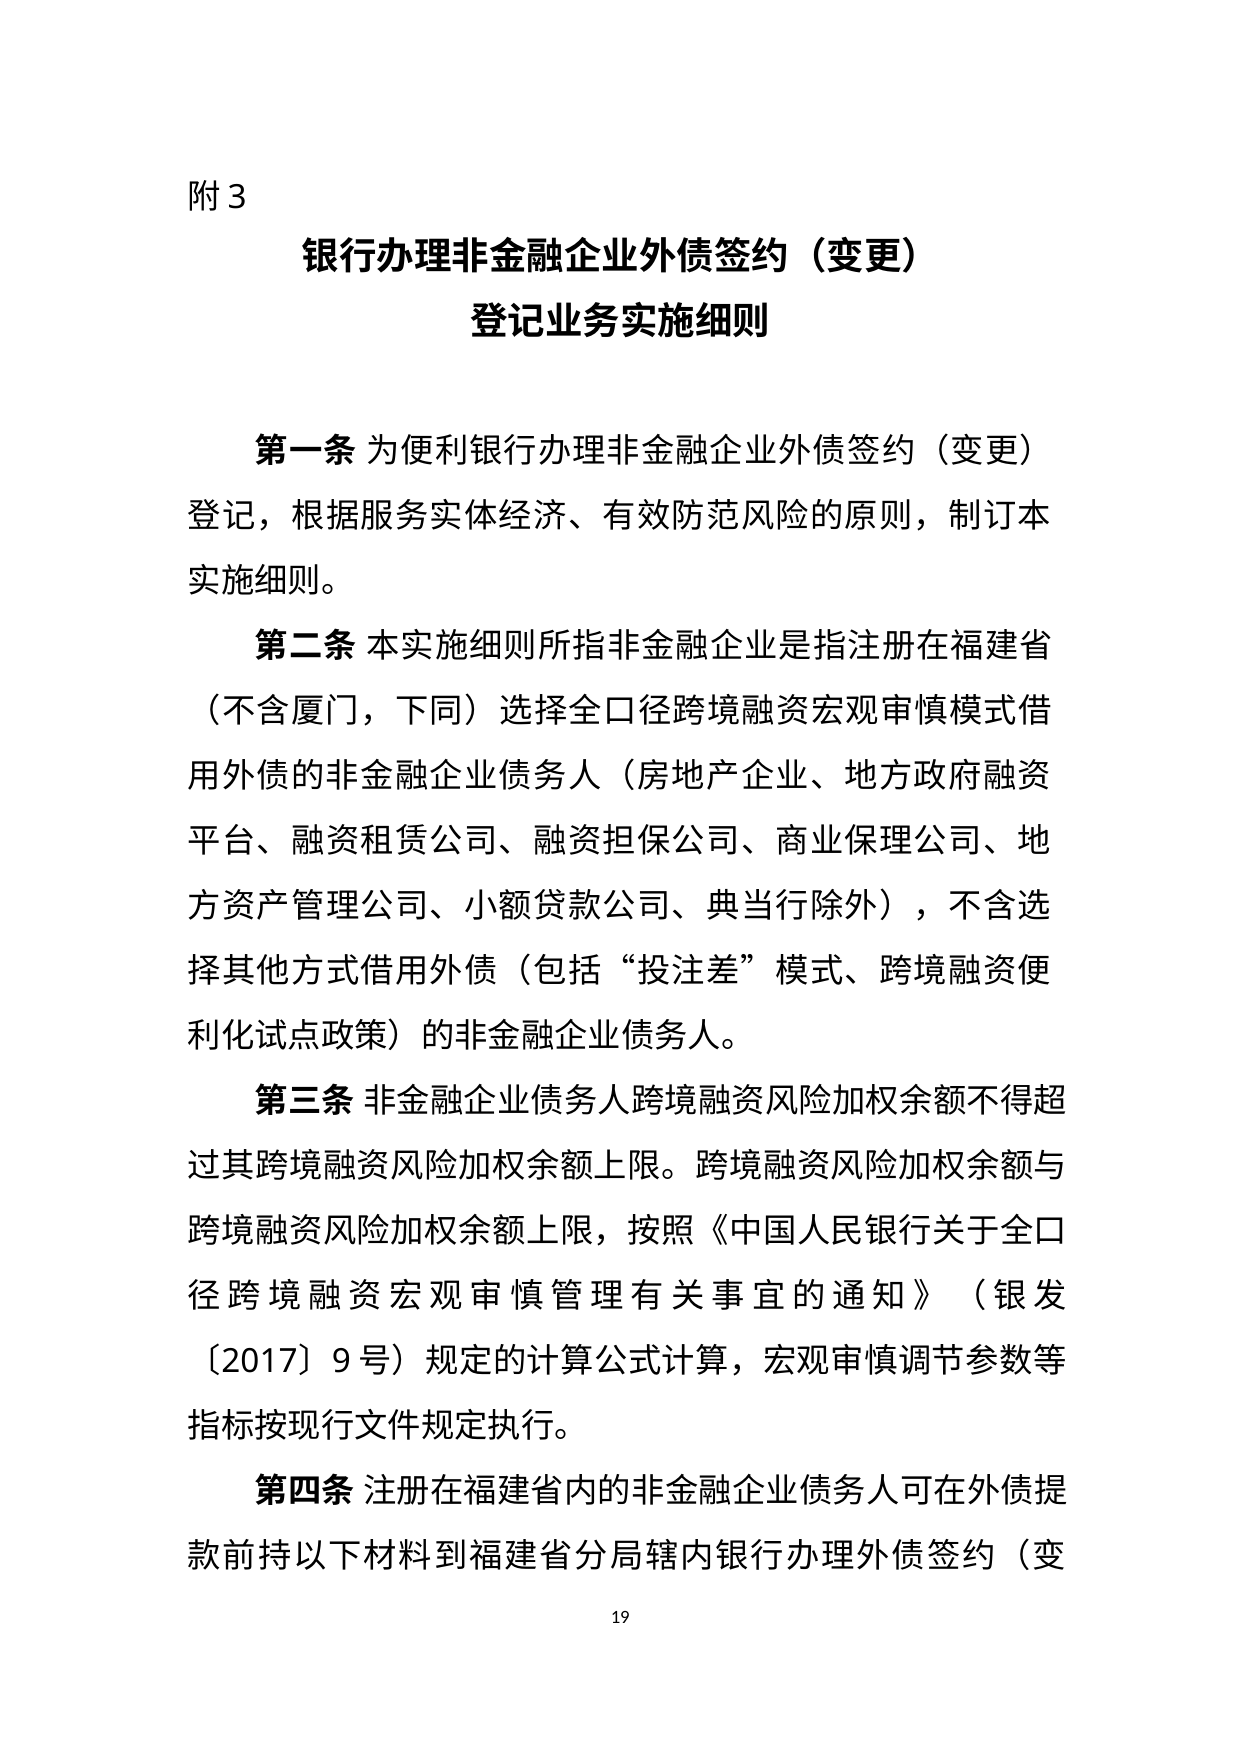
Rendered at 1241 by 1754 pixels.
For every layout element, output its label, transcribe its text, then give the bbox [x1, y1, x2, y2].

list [187, 1455, 1067, 1585]
text 登记业务实施细则 [187, 285, 1053, 350]
list 第三条 非金融企业债务人跨境融资风险加权余额不得超过其跨境融资风险加权余额上限。跨境融资风险加权余额与跨境融资风险加权余额上限，按照《中国人民银行关于全口径跨境融资宏观审慎管理有关事宜的通知》（银发〔2017〕9号）规定的计算公式计算，宏观审慎调节参数等指标按现行文件规定执行。 [187, 1065, 1067, 1455]
text 第二条 本实施细则所指非金融企业是指注册在福建省（不含厦门，下同）选择全口径跨境融资宏观审慎模式借用外债的非金融企业债务人（房地产企业、地方政府融资平台、融资租赁公司、融资担保公司、商业保理公司、地方资产管理公司、小额贷款公司、典当行除外），不含选择其他方式借用外债（包括“投注差”模式、跨境融资便利化试点政策）的非金融企业债务人。 [187, 610, 1053, 1065]
text 银行办理非金融企业外债签约（变更） [187, 220, 1053, 285]
text 附3 [187, 162, 1053, 220]
text 第一条 为便利银行办理非金融企业外债签约（变更）登记，根据服务实体经济、有效防范风险的原则，制订本实施细则。 [187, 415, 1053, 610]
